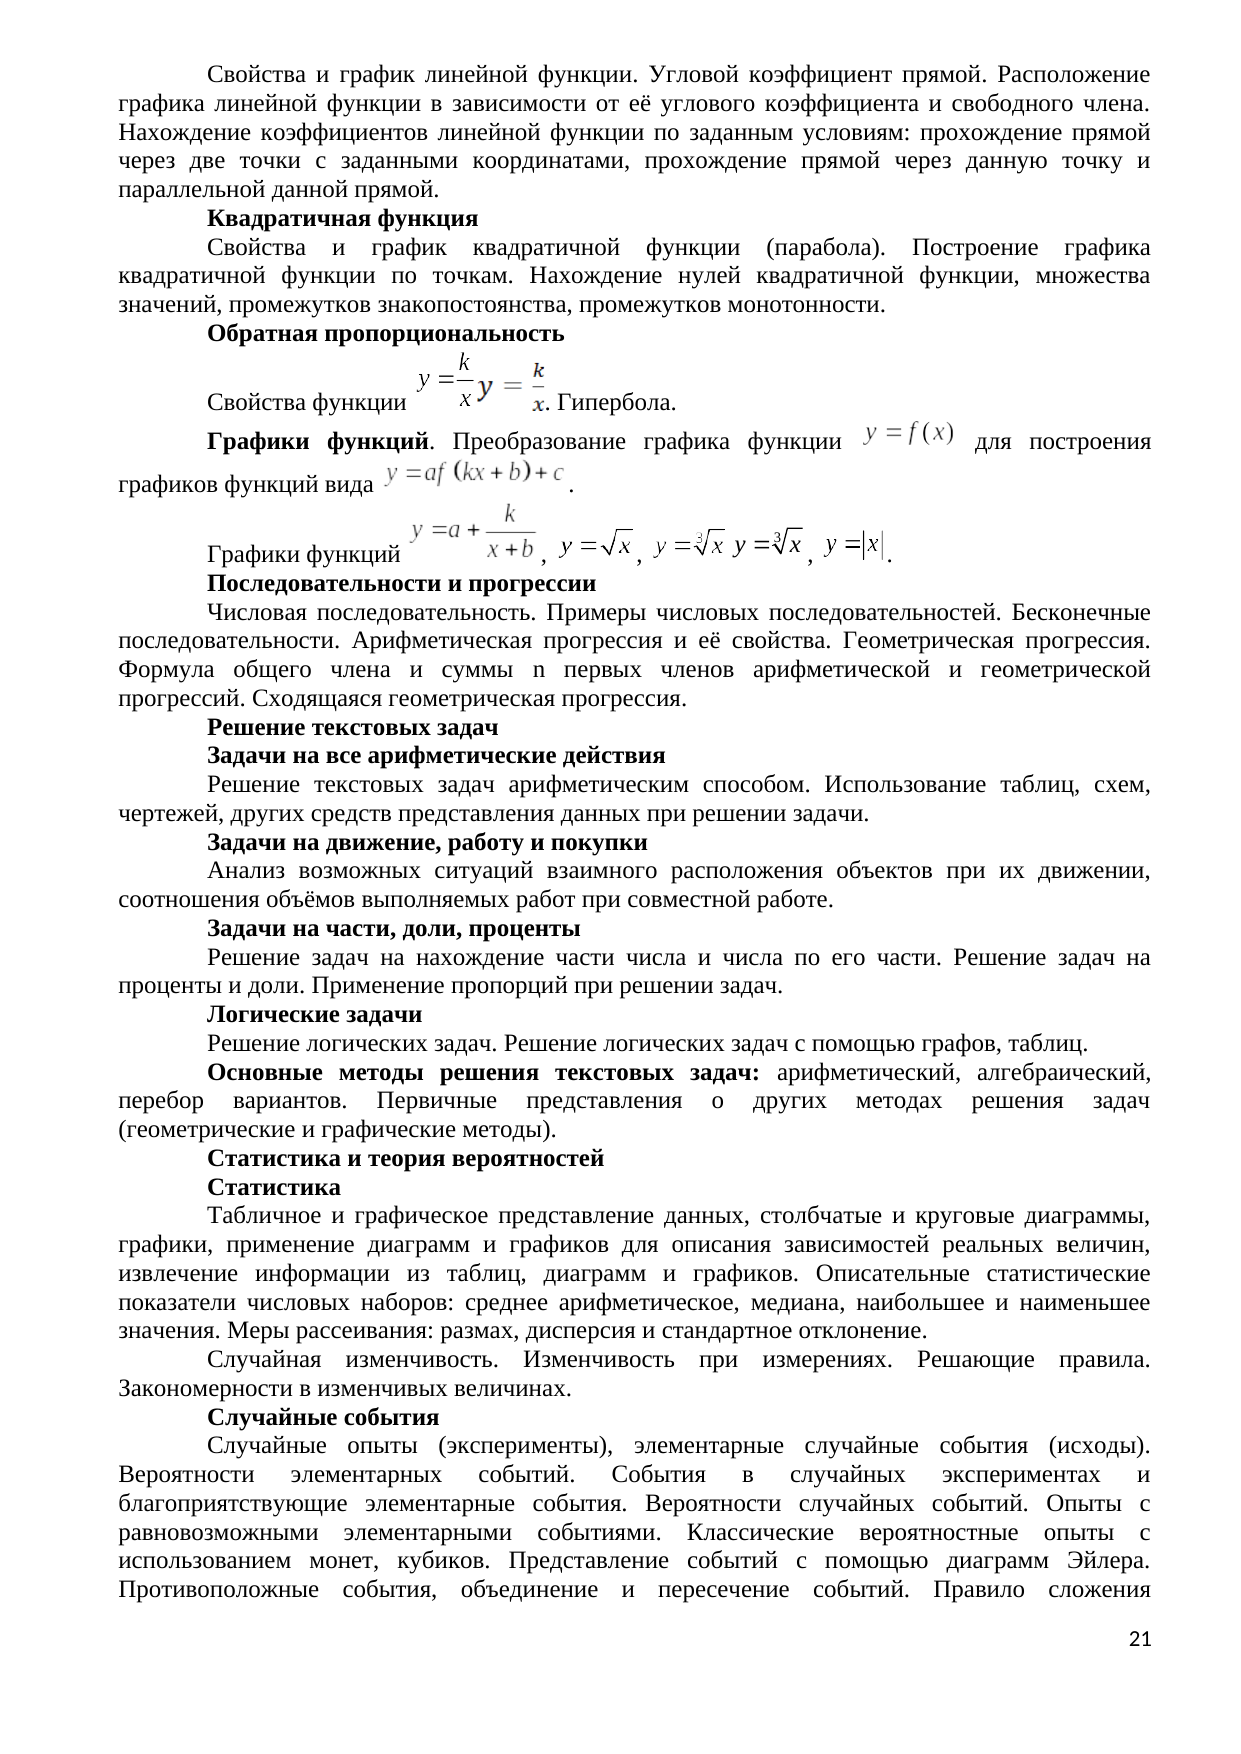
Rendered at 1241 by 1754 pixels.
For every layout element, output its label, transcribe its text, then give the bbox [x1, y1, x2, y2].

picture [477, 359, 545, 411]
text Квадратичная функция [118, 203, 1152, 232]
text Случайная изменчивость. Изменчивость при измерениях. Решающие правила. Закономерности в изменчивых величинах. [118, 1344, 1152, 1402]
text Свойства и график квадратичной функции (парабола). Построение графика квадратичной функции по точкам. Нахождение нулей квадратичной функции, множества значений, промежутков знакопостоянства, промежутков монотонности. [118, 232, 1152, 318]
text Свойства и график линейной функции. Угловой коэффициент прямой. Расположение графика линейной функции в зависимости от её углового коэффициента и свободного члена. Нахождение коэффициентов линейной функции по заданным условиям: прохождение прямой через две точки с заданными координатами, прохождение прямой через данную точку и параллельной данной прямой. [118, 59, 1152, 203]
text Решение логических задач. Решение логических задач с помощью графов, таблиц. [118, 1028, 1152, 1057]
text Задачи на движение, работу и покупки [118, 827, 1152, 856]
text Последовательности и прогрессии [118, 568, 1152, 597]
text Обратная пропорциональность [118, 318, 1152, 347]
text Логические задачи [118, 999, 1152, 1028]
text Задачи на все арифметические действия [118, 741, 1152, 769]
text Решение задач на нахождение части числа и числа по его части. Решение задач на проценты и доли. Применение пропорций при решении задач. [118, 942, 1152, 999]
text Графики функций , , , . [118, 498, 1152, 568]
text Основные методы решения текстовых задач: арифметический, алгебраический, перебор вариантов. Первичные представления о других методах решения задач (геометрические и графические методы). [118, 1057, 1152, 1143]
text Графики функций. Преобразование графика функции для построения графиков функций вида . [118, 417, 1152, 498]
text Решение текстовых задач арифметическим способом. Использование таблиц, схем, чертежей, других средств представления данных при решении задачи. [118, 769, 1152, 827]
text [118, 1431, 1152, 1603]
text Свойства функции . Гипербола. [118, 347, 1152, 417]
text Случайные события [118, 1402, 1152, 1431]
text Анализ возможных ситуаций взаимного расположения объектов при их движении, соотношения объёмов выполняемых работ при совместной работе. [118, 856, 1152, 913]
text Табличное и графическое представление данных, столбчатые и круговые диаграммы, графики, применение диаграмм и графиков для описания зависимостей реальных величин, извлечение информации из таблиц, диаграмм и графиков. Описательные статистические показатели числовых наборов: среднее арифметическое, медиана, наибольшее и наименьшее значения. Меры рассеивания: размах, дисперсия и стандартное отклонение. [118, 1201, 1152, 1344]
text Статистика [118, 1172, 1152, 1201]
text Задачи на части, доли, проценты [118, 913, 1152, 942]
text Статистика и теория вероятностей [118, 1143, 1152, 1172]
text Числовая последовательность. Примеры числовых последовательностей. Бесконечные последовательности. Арифметическая прогрессия и её свойства. Геометрическая прогрессия. Формула общего члена и суммы n первых членов арифметической и геометрической прогрессий. Сходящаяся геометрическая прогрессия. [118, 597, 1152, 712]
text Решение текстовых задач [118, 712, 1152, 741]
